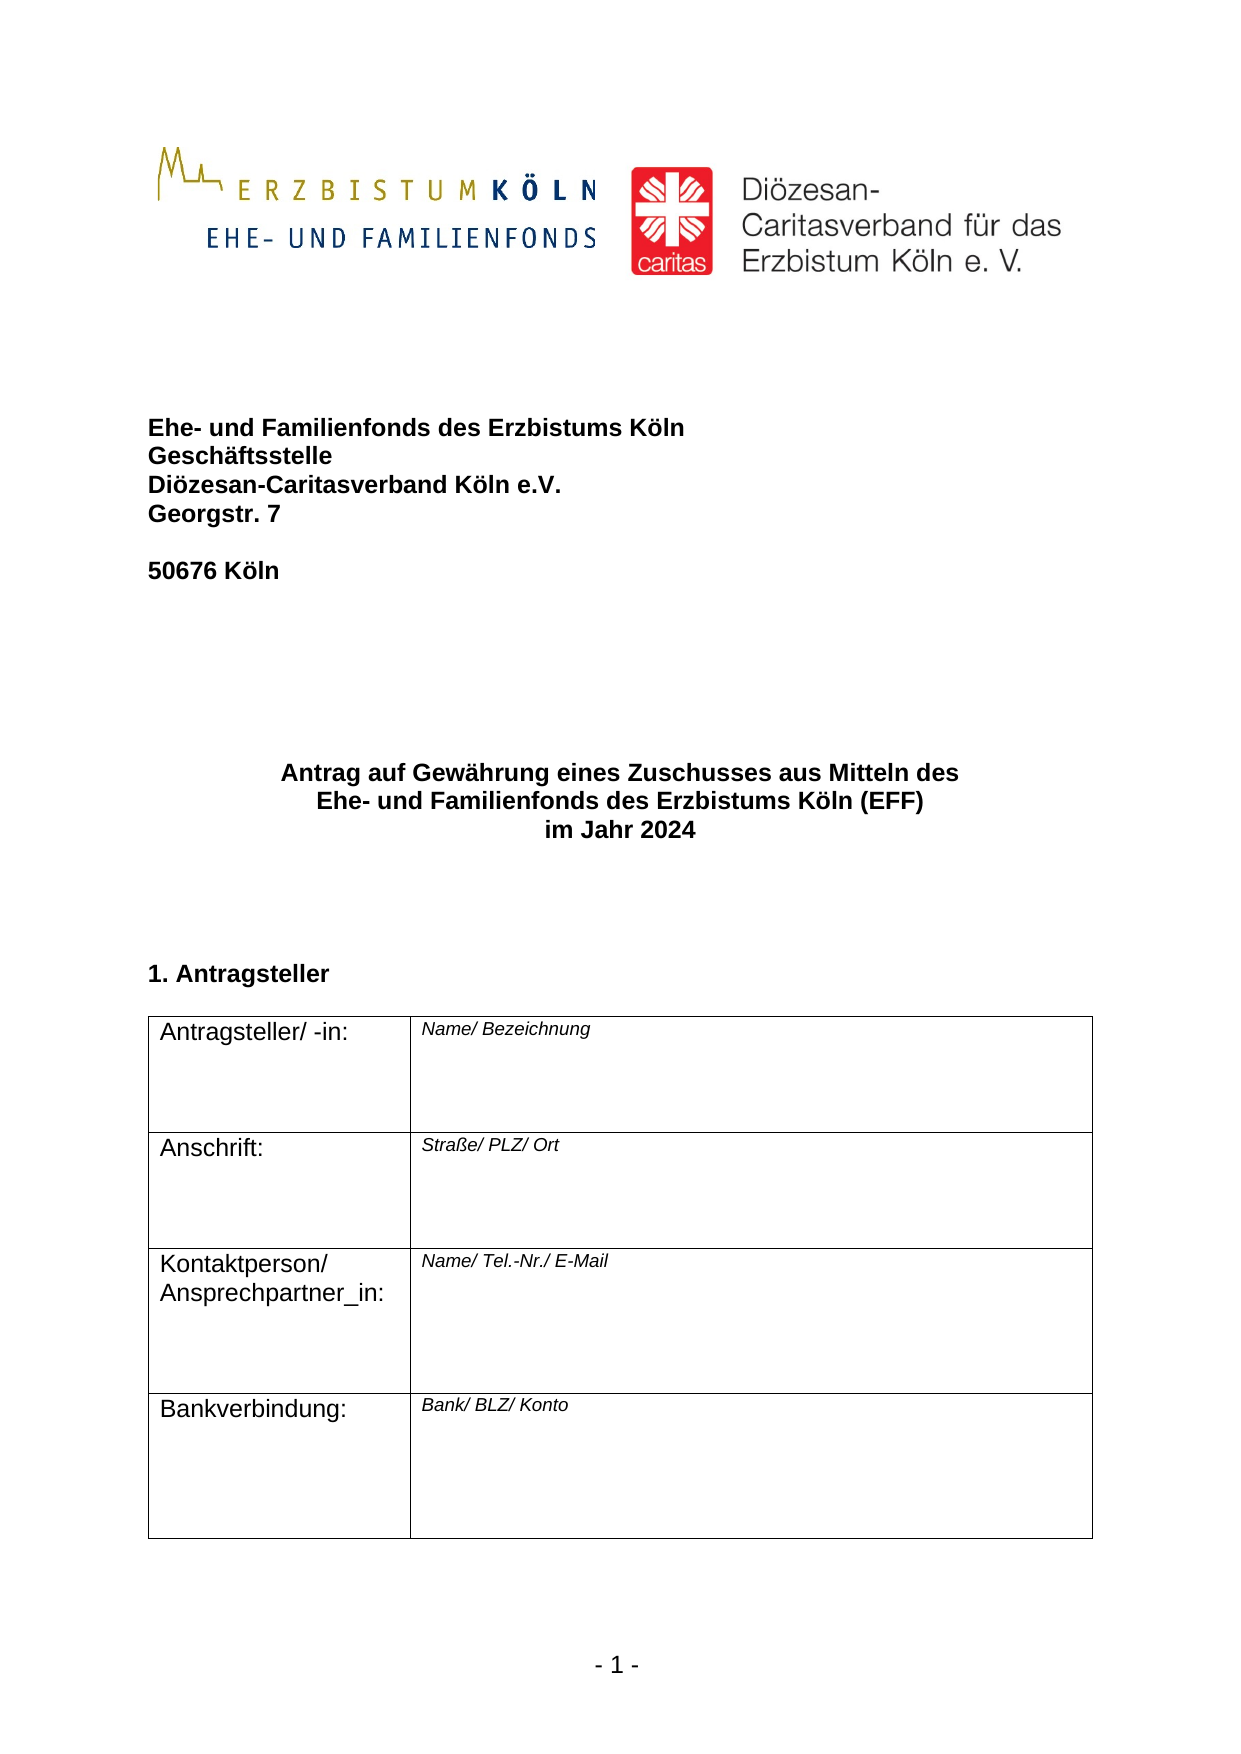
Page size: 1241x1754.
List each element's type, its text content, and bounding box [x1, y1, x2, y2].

table_cell Bank/ BLZ/ Konto [411, 1394, 1092, 1538]
table_cell Name/ Tel.-Nr./ E-Mail [411, 1249, 1092, 1393]
text 1. Antragsteller [148, 959, 1092, 987]
table_header Name/ Bezeichnung [411, 1017, 1092, 1132]
table_header Antragsteller/ -in: [149, 1017, 410, 1132]
text Antrag auf Gewährung eines Zuschusses aus Mitteln des [148, 757, 1092, 786]
text 50676 Köln [148, 556, 1092, 585]
table_header [606, 147, 1093, 297]
picture [617, 146, 1082, 295]
text Geschäftsstelle [148, 441, 1092, 470]
table_cell Anschrift: [149, 1133, 410, 1248]
table_cell Kontaktperson/ Ansprechpartner_in: [149, 1249, 410, 1393]
text im Jahr 2024 [148, 815, 1092, 844]
text Ehe- und Familienfonds des Erzbistums Köln (EFF) [148, 786, 1092, 815]
text Diözesan-Caritasverband Köln e.V. [148, 470, 1092, 499]
text Ehe- und Familienfonds des Erzbistums Köln [148, 412, 1092, 441]
text Georgstr. 7 [148, 499, 1092, 527]
table_cell Straße/ PLZ/ Ort [411, 1133, 1092, 1248]
table_cell Bankverbindung: [149, 1394, 410, 1538]
table_header [148, 147, 606, 297]
